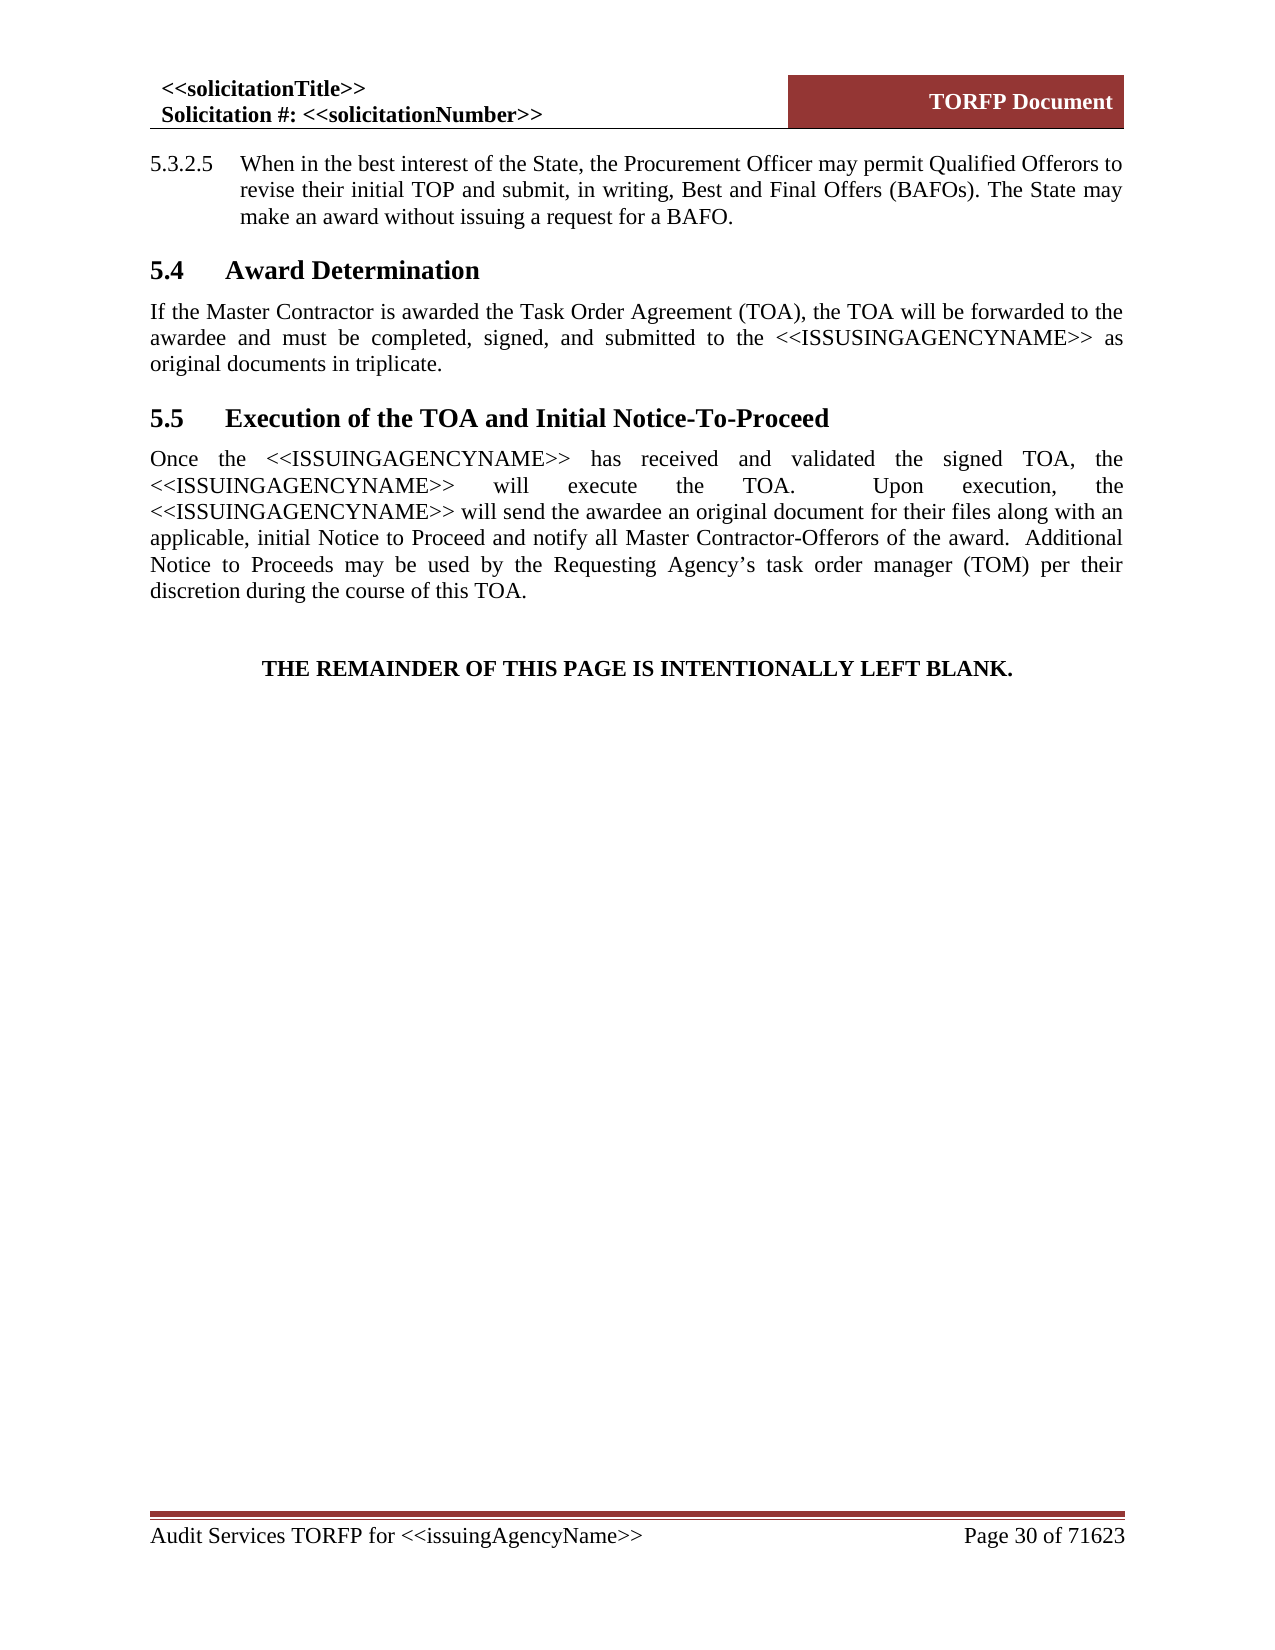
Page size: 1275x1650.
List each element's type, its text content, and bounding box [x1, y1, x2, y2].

text THE REMAINDER OF THIS PAGE IS INTENTIONALLY LEFT BLANK. [150, 655, 1125, 681]
text If the Master Contractor is awarded the Task Order Agreement (TOA), the TOA will be forwarded to the awardee and must be completed, signed, and submitted to the <<ISSUSINGAGENCYNAME>> as original documents in triplicate. [150, 298, 1125, 377]
subtitle Execution of the TOA and Initial Notice-To-Proceed [150, 402, 1125, 433]
subtitle Award Determination [150, 254, 1125, 285]
subtitle When in the best interest of the State, the Procurement Officer may permit Qualified Offerors to revise their initial TOP and submit, in writing, Best and Final Offers (BAFOs). The State may make an award without issuing a request for a BAFO. [150, 150, 1125, 229]
text Once the <<ISSUINGAGENCYNAME>> has received and validated the signed TOA, the <<ISSUINGAGENCYNAME>> will execute the TOA. Upon execution, the <<ISSUINGAGENCYNAME>> will send the awardee an original document for their files along with an applicable, initial Notice to Proceed and notify all Master Contractor-Offerors of the award. Additional Notice to Proceeds may be used by the Requesting Agency’s task order manager (TOM) per their discretion during the course of this TOA. [150, 445, 1125, 603]
